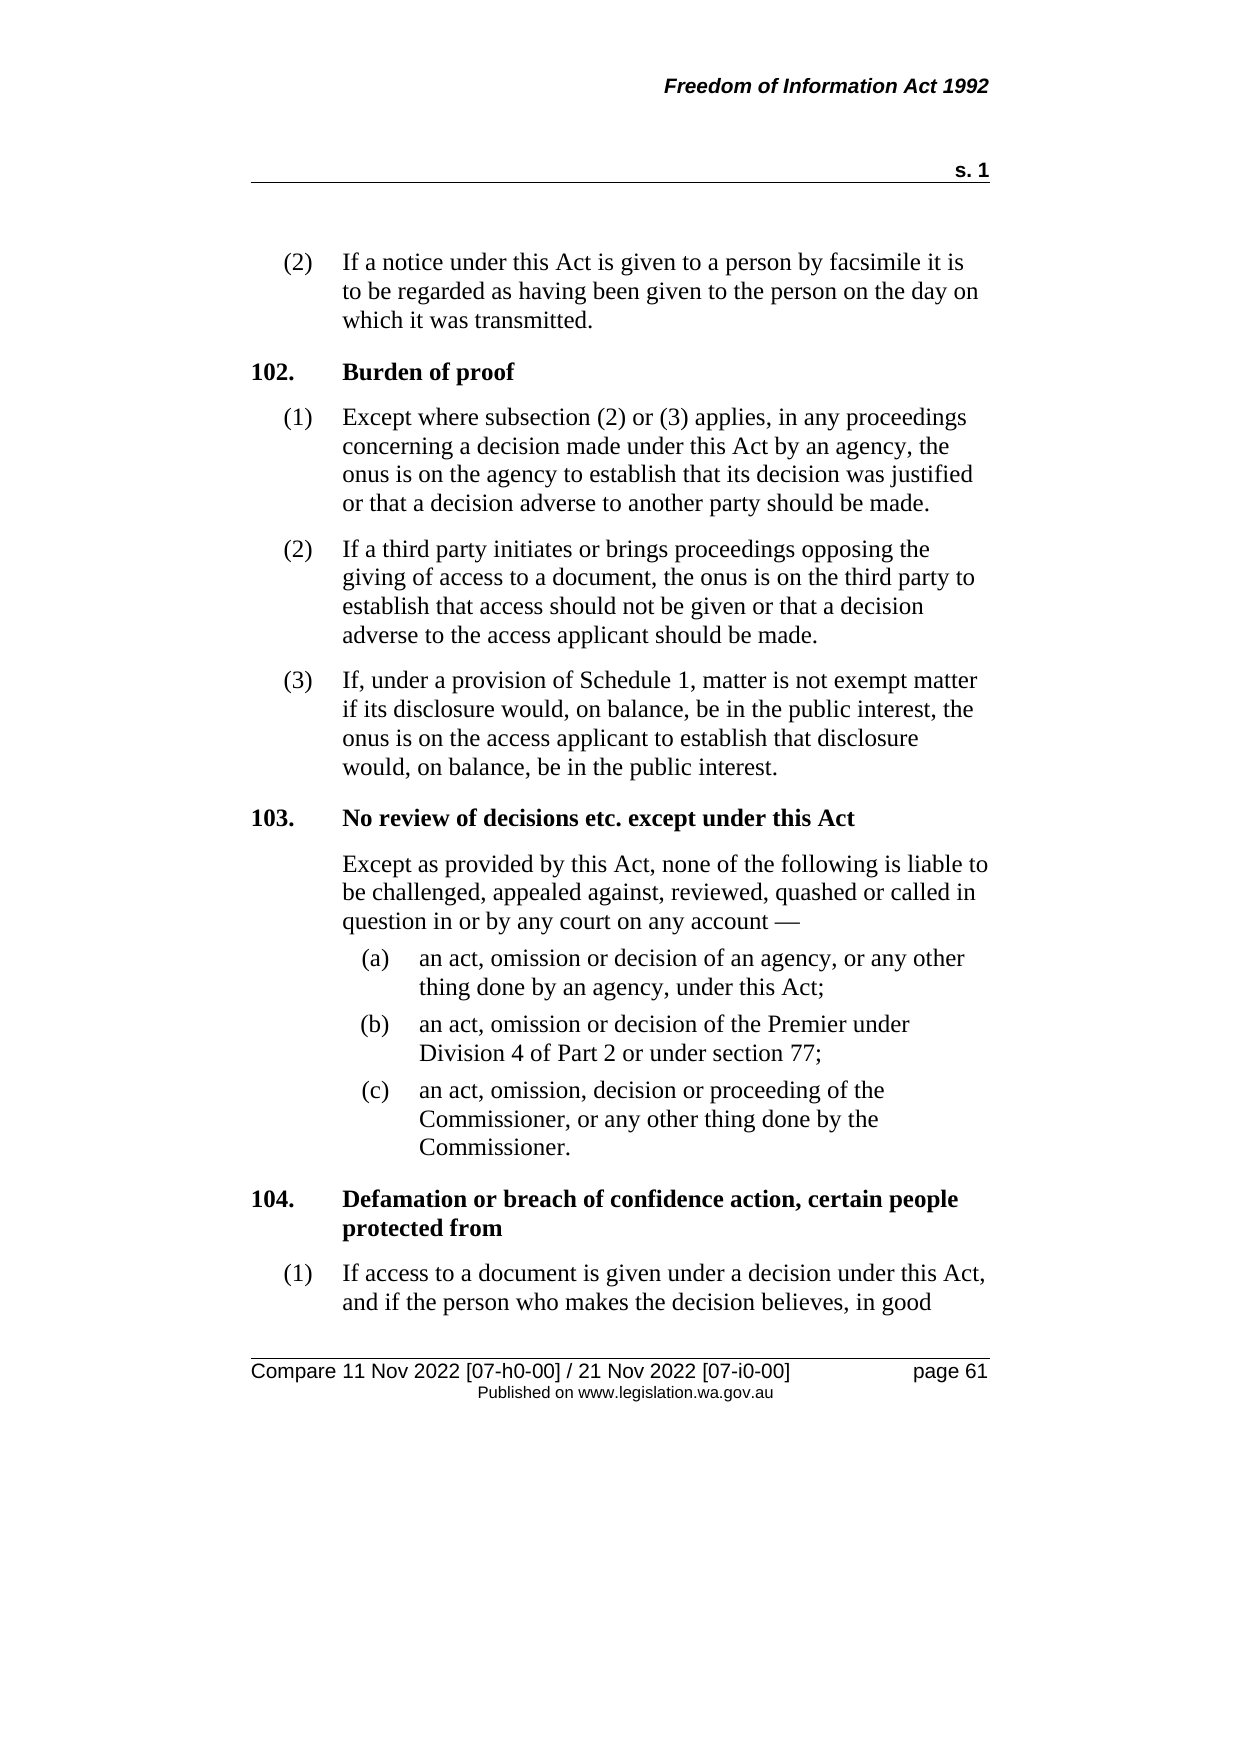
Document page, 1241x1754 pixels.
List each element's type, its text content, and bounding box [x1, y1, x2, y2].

text (2) If a notice under this Act is given to a person by facsimile it is to be regarded as having been given to the person on the day on which it was transmitted. [251, 247, 990, 334]
text (2) If a third party initiates or brings proceedings opposing the giving of access to a document, the onus is on the third party to establish that access should not be given or that a decision adverse to the access applicant should be made. [251, 534, 990, 649]
subtitle 104. Defamation or breach of confidence action, certain people protected from [251, 1184, 990, 1242]
text Except as provided by this Act, none of the following is liable to be challenged, appealed against, reviewed, quashed or called in question in or by any court on any account — [251, 849, 990, 935]
text (c) an act, omission, decision or proceeding of the Commissioner, or any other thing done by the Commissioner. [251, 1075, 990, 1161]
text (1) Except where subsection (2) or (3) applies, in any proceedings concerning a decision made under this Act by an agency, the onus is on the agency to establish that its decision was justified or that a decision adverse to another party should be made. [251, 402, 990, 517]
text (b) an act, omission or decision of the Premier under Division 4 of Part 2 or under section 77; [251, 1009, 990, 1067]
text (3) If, under a provision of Schedule 1, matter is not exempt matter if its disclosure would, on balance, be in the public interest, the onus is on the access applicant to establish that disclosure would, on balance, be in the public interest. [251, 665, 990, 780]
subtitle 103. No review of decisions etc. except under this Act [251, 803, 990, 832]
text (a) an act, omission or decision of an agency, or any other thing done by an agency, under this Act; [251, 943, 990, 1001]
subtitle 102. Burden of proof [251, 357, 990, 385]
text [251, 1258, 990, 1316]
